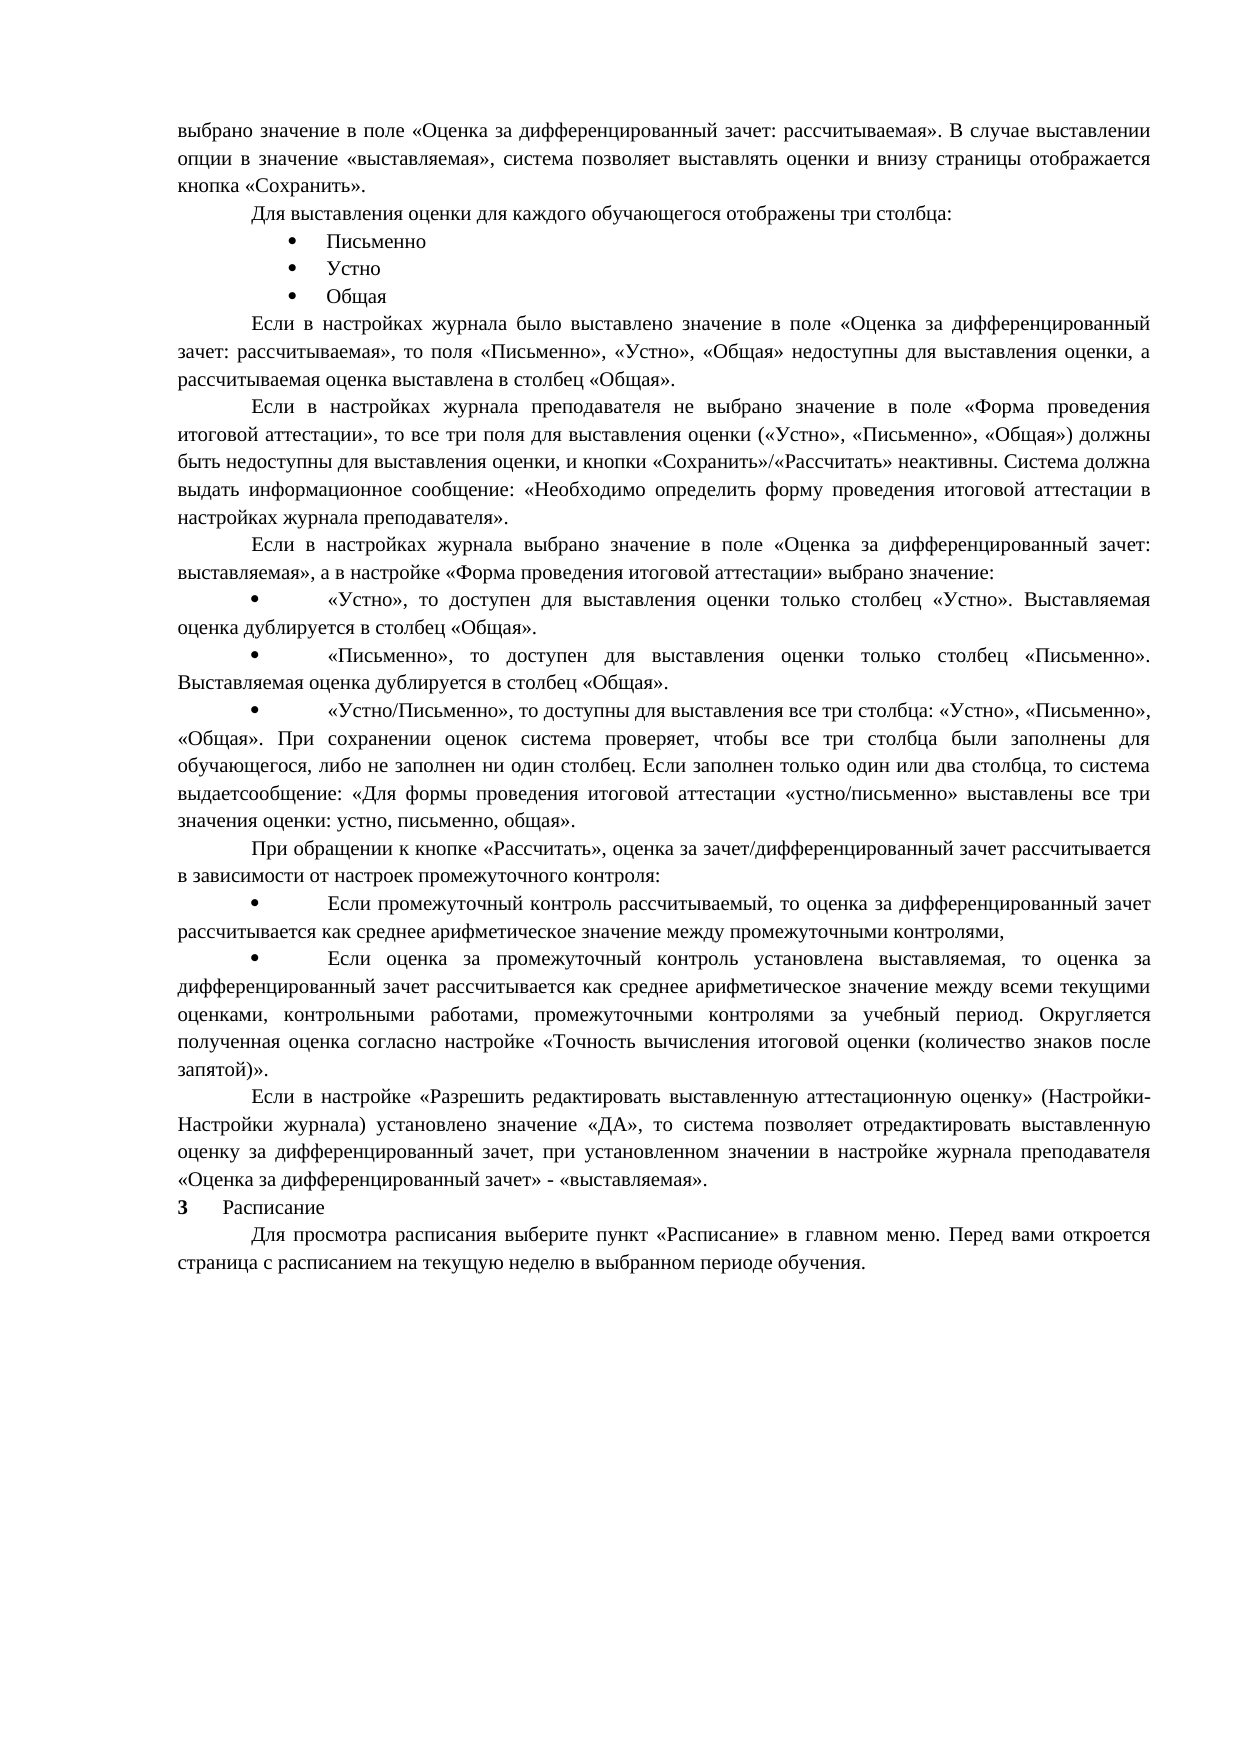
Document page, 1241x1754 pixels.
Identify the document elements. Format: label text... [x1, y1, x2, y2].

text Если в настройках журнала выбрано значение в поле «Оценка за дифференцированный зачет: выставляемая», а в настройке «Форма проведения итоговой аттестации» выбрано значение: [177, 532, 1152, 584]
list «Письменно», то доступен для выставления оценки только столбец «Письменно». Выставляемая оценка дублируется в столбец «Общая». [177, 643, 1152, 694]
text При обращении к кнопке «Рассчитать», оценка за зачет/дифференцированный зачет рассчитывается в зависимости от настроек промежуточного контроля: [177, 836, 1152, 887]
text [177, 118, 1152, 197]
text Если в настройке «Разрешить редактировать выставленную аттестационную оценку» (Настройки-Настройки журнала) установлено значение «ДА», то система позволяет отредактировать выставленную оценку за дифференцированный зачет, при установленном значении в настройке журнала преподавателя «Оценка за дифференцированный зачет» - «выставляемая». [177, 1084, 1152, 1191]
text Для выставления оценки для каждого обучающегося отображены три столбца: [177, 201, 1152, 225]
list Для просмотра расписания выберите пункт «Расписание» в главном меню. Перед вами откроется страница с расписанием на текущую неделю в выбранном периоде обучения. [177, 1222, 1152, 1274]
list Письменно [288, 228, 1152, 253]
list Расписание [177, 1195, 1152, 1219]
list Общая [288, 284, 1152, 308]
text Если в настройках журнала преподавателя не выбрано значение в поле «Форма проведения итоговой аттестации», то все три поля для выставления оценки («Устно», «Письменно», «Общая») должны быть недоступны для выставления оценки, и кнопки «Сохранить»/«Рассчитать» неактивны. Система должна выдать информационное сообщение: «Необходимо определить форму проведения итоговой аттестации в настройках журнала преподавателя». [177, 394, 1152, 529]
list «Устно», то доступен для выставления оценки только столбец «Устно». Выставляемая оценка дублируется в столбец «Общая». [177, 587, 1152, 639]
list Если оценка за промежуточный контроль установлена выставляемая, то оценка за дифференцированный зачет рассчитывается как среднее арифметическое значение между всеми текущими оценками, контрольными работами, промежуточными контролями за учебный период. Округляется полученная оценка согласно настройке «Точность вычисления итоговой оценки (количество знаков после запятой)». [177, 946, 1152, 1081]
list «Устно/Письменно», то доступны для выставления все три столбца: «Устно», «Письменно», «Общая». При сохранении оценок система проверяет, чтобы все три столбца были заполнены для обучающегося, либо не заполнен ни один столбец. Если заполнен только один или два столбца, то система выдаетсообщение: «Для формы проведения итоговой аттестации «устно/письменно» выставлены все три значения оценки: устно, письменно, общая». [177, 698, 1152, 832]
list Устно [288, 256, 1152, 280]
text Если в настройках журнала было выставлено значение в поле «Оценка за дифференцированный зачет: рассчитываемая», то поля «Письменно», «Устно», «Общая» недоступны для выставления оценки, а рассчитываемая оценка выставлена в столбец «Общая». [177, 311, 1152, 391]
list Если промежуточный контроль рассчитываемый, то оценка за дифференцированный зачет рассчитывается как среднее арифметическое значение между промежуточными контролями, [177, 891, 1152, 943]
